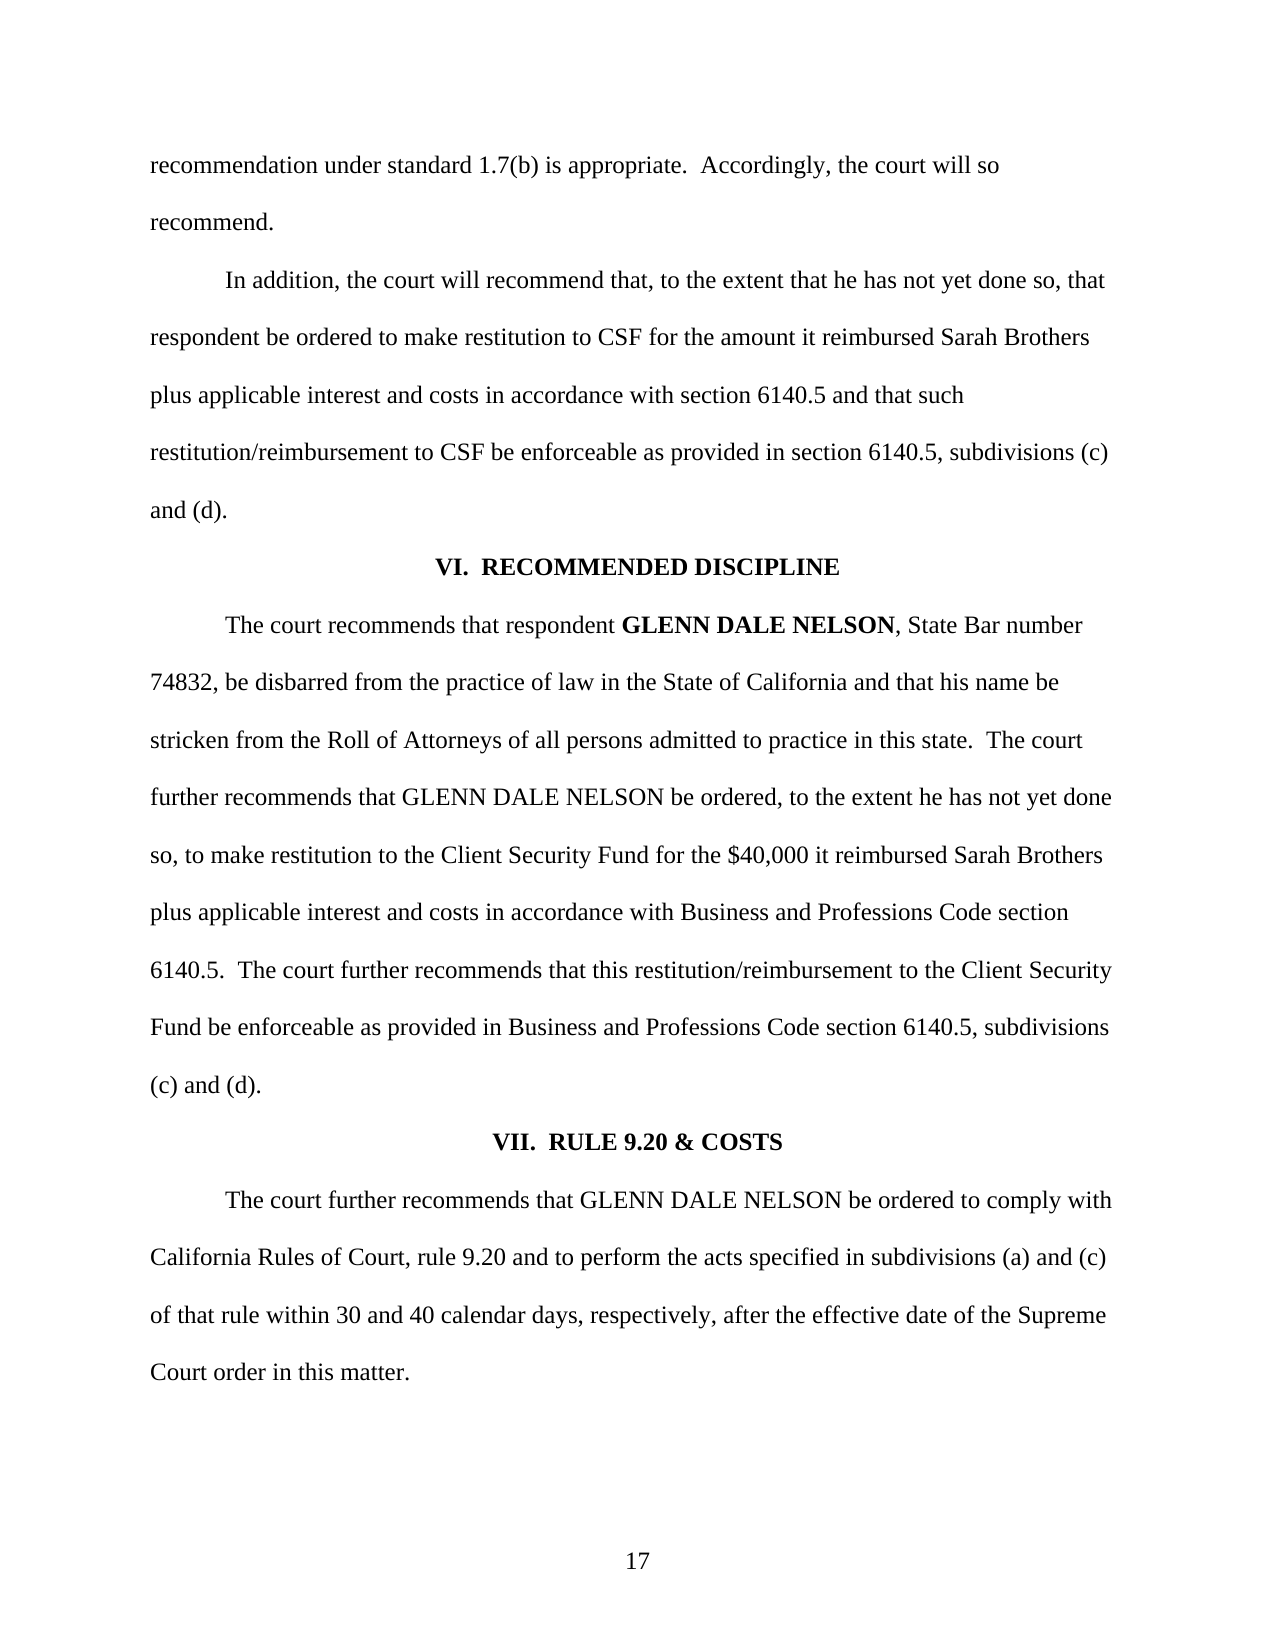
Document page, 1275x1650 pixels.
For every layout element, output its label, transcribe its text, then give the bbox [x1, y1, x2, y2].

text In addition, the court will recommend that, to the extent that he has not yet done so, that respondent be ordered to make restitution to CSF for the amount it reimbursed Sarah Brothers plus applicable interest and costs in accordance with section 6140.5 and that such restitution/reimbursement to CSF be enforceable as provided in section 6140.5, subdivisions (c) and (d). [150, 265, 1125, 524]
text VII. RULE 9.20 & COSTS [150, 1127, 1125, 1156]
text The court recommends that respondent GLENN DALE NELSON, State Bar number 74832, be disbarred from the practice of law in the State of and that his name be stricken from the Roll of Attorneys of all persons admitted to practice in this state. The court further recommends that GLENN DALE NELSON be ordered, to the extent he has not yet done so, to make restitution to the Client Security Fund for the $40,000 it reimbursed Sarah Brothers plus applicable interest and costs in accordance with Business and Professions Code section 6140.5. The court further recommends that this restitution/reimbursement to the Client Security Fund be enforceable as provided in Business and Professions Code section 6140.5, subdivisions (c) and (d). [150, 610, 1125, 1099]
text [150, 150, 1125, 236]
text The court further recommends that GLENN DALE NELSON be ordered to comply with California Rules of Court, rule 9.20 and to perform the acts specified in subdivisions (a) and (c) of that rule within 30 and 40 calendar days, respectively, after the effective date of the Supreme Court order in this matter. [150, 1185, 1125, 1386]
text VI. RECOMMENDED DISCIPLINE [150, 552, 1125, 581]
